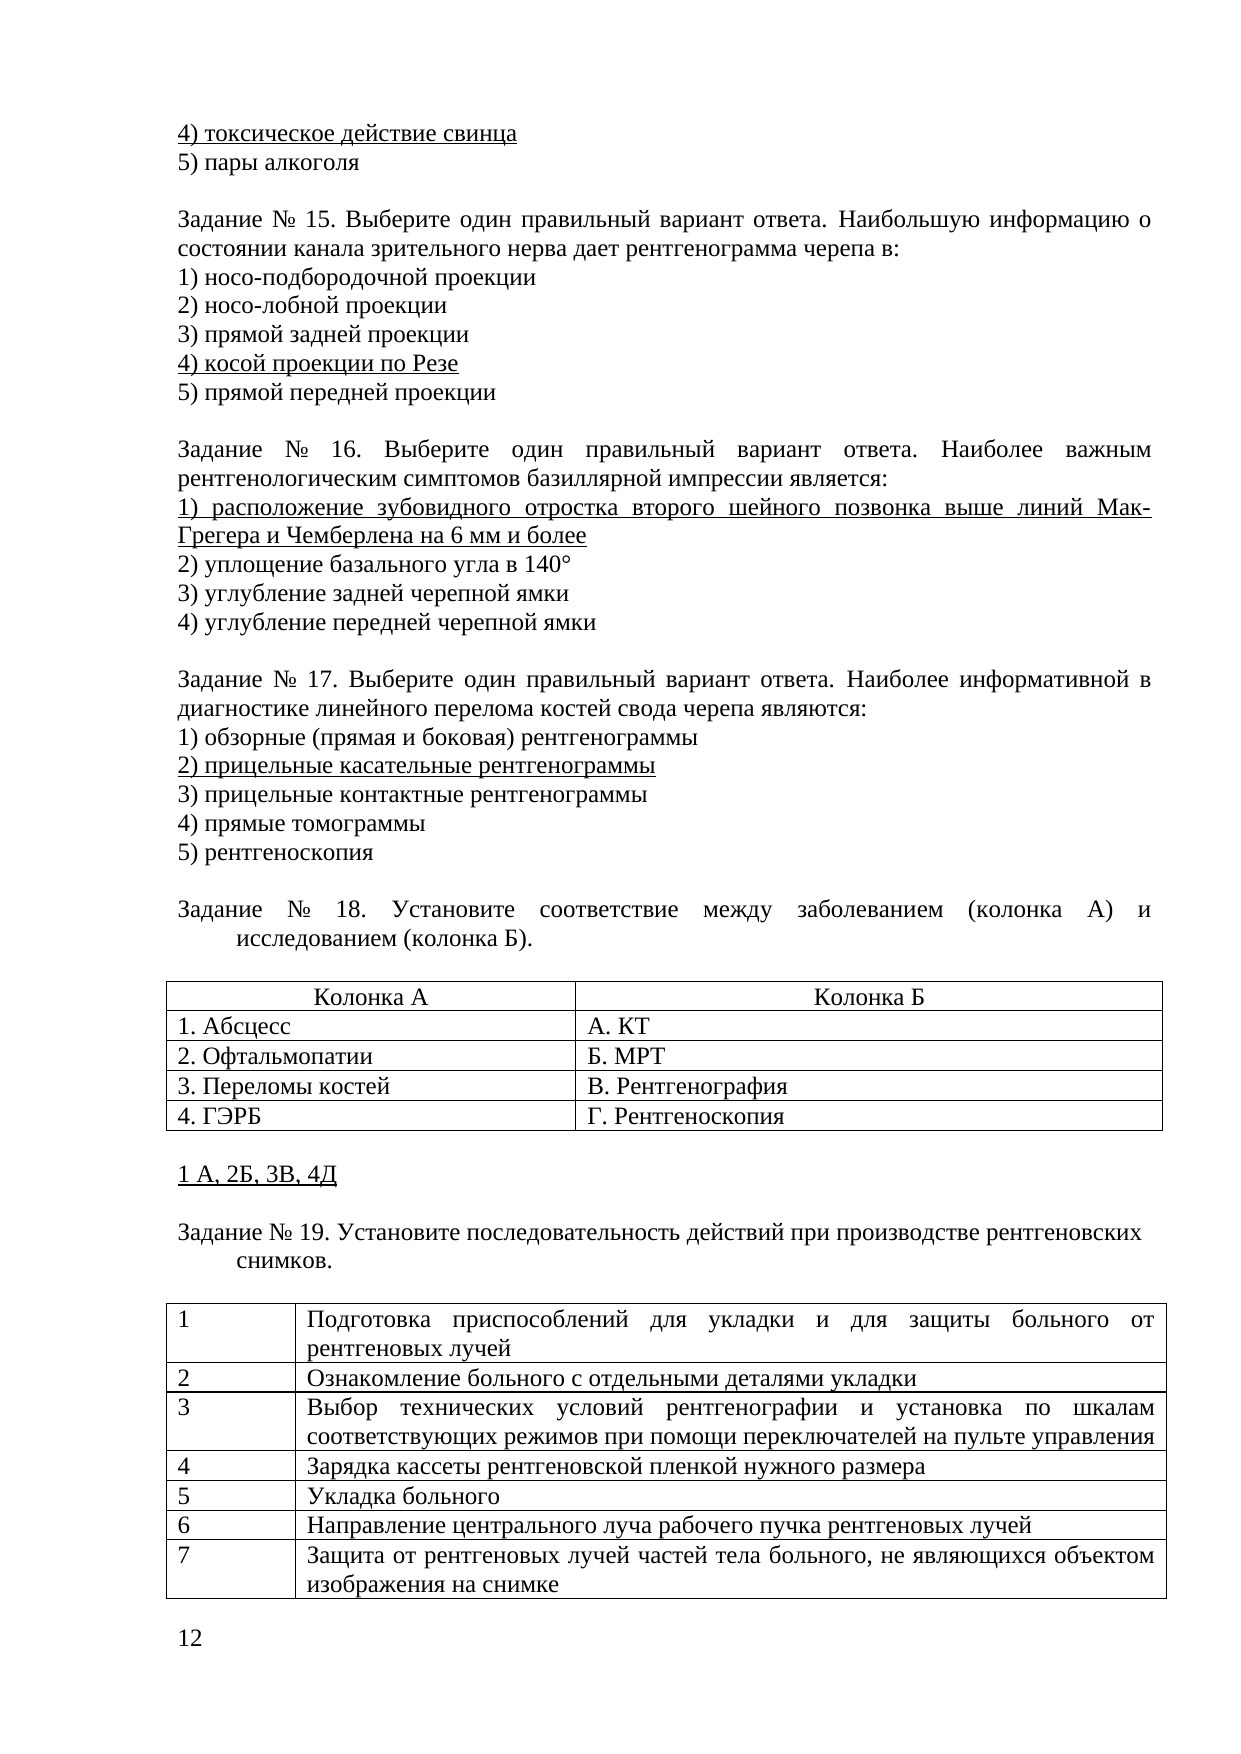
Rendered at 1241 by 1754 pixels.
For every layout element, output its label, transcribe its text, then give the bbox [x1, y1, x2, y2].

text Задание № 17. Выберите один правильный вариант ответа. Наиболее информативной в диагностике линейного перелома костей свода черепа являются: [177, 664, 1152, 722]
text 5) пары алкоголя [177, 147, 1152, 176]
text 4) токсическое действие свинца [177, 118, 1152, 147]
text 4) прямые томограммы [177, 808, 1152, 837]
table_header Колонка Б [576, 982, 1162, 1010]
table_cell Выбор технических условий рентгенографии и установка по шкалам соответствующих режимов при помощи переключателей на пульте управления [296, 1393, 1166, 1450]
text 1 А, 2Б, 3В, 4Д [177, 1159, 1152, 1188]
table_cell Защита от рентгеновых лучей частей тела больного, не являющихся объектом изображения на снимке [296, 1540, 1166, 1598]
table_header Колонка А [167, 982, 575, 1010]
table_cell Г. Рентгеноскопия [576, 1101, 1162, 1129]
text 2) носо-лобной проекции [177, 291, 1152, 319]
text 1) расположение зубовидного отростка второго шейного позвонка выше линий Мак-Грегера и Чемберлена на 6 мм и более [177, 492, 1152, 517]
table_cell Направление центрального луча рабочего пучка рентгеновых лучей [296, 1511, 1166, 1539]
text 1) обзорные (прямая и боковая) рентгенограммы [177, 722, 1152, 751]
table_cell 5 [167, 1481, 295, 1509]
table_cell А. КТ [576, 1011, 1162, 1040]
table_cell 6 [167, 1511, 295, 1539]
text 2) уплощение базального угла в 140° [177, 549, 1152, 578]
text 1) носо-подбородочной проекции [177, 262, 1152, 291]
table_header Подготовка приспособлений для укладки и для защиты больного от рентгеновых лучей [296, 1304, 1166, 1362]
table_cell 3. Переломы костей [167, 1071, 575, 1100]
text 2) прицельные касательные рентгенограммы [177, 751, 1152, 779]
text Задание № 18. Установите соответствие между заболеванием (колонка А) и исследованием (колонка Б). [177, 894, 1152, 952]
text Задание № 16. Выберите один правильный вариант ответа. Наиболее важным рентгенологическим симптомов базиллярной импрессии является: [177, 434, 1152, 492]
table_cell 7 [167, 1540, 295, 1598]
text Задание № 15. Выберите один правильный вариант ответа. Наибольшую информацию о состоянии канала зрительного нерва дает рентгенограмма черепа в: [177, 204, 1152, 262]
table_cell 4. ГЭРБ [167, 1101, 575, 1129]
text 3) прямой задней проекции [177, 319, 1152, 348]
text 4) косой проекции по Резе [177, 348, 1152, 377]
text Задание № 19. Установите последовательность действий при производстве рентгеновских снимков. [177, 1217, 1152, 1274]
text 1) расположение зубовидного отростка второго шейного позвонка выше линий Мак-Грегера и Чемберлена на 6 мм и более [177, 518, 1152, 549]
table_cell В. Рентгенография [576, 1071, 1162, 1100]
table_cell Укладка больного [296, 1481, 1166, 1509]
text 5) прямой передней проекции [177, 377, 1152, 406]
table_cell 1. Абсцесс [167, 1011, 575, 1040]
table_cell Зарядка кассеты рентгеновской пленкой нужного размера [296, 1451, 1166, 1480]
text 3) углубление задней черепной ямки [177, 578, 1152, 607]
text 5) рентгеноскопия [177, 837, 1152, 866]
table_header 1 [167, 1304, 295, 1362]
table_cell 2 [167, 1363, 295, 1391]
table_cell 3 [167, 1393, 295, 1450]
table_cell Б. МРТ [576, 1041, 1162, 1070]
text 4) углубление передней черепной ямки [177, 607, 1152, 636]
table_cell 2. Офтальмопатии [167, 1041, 575, 1070]
table_cell Ознакомление больного с отдельными деталями укладки [296, 1363, 1166, 1391]
text 3) прицельные контактные рентгенограммы [177, 779, 1152, 808]
table_cell 4 [167, 1451, 295, 1480]
